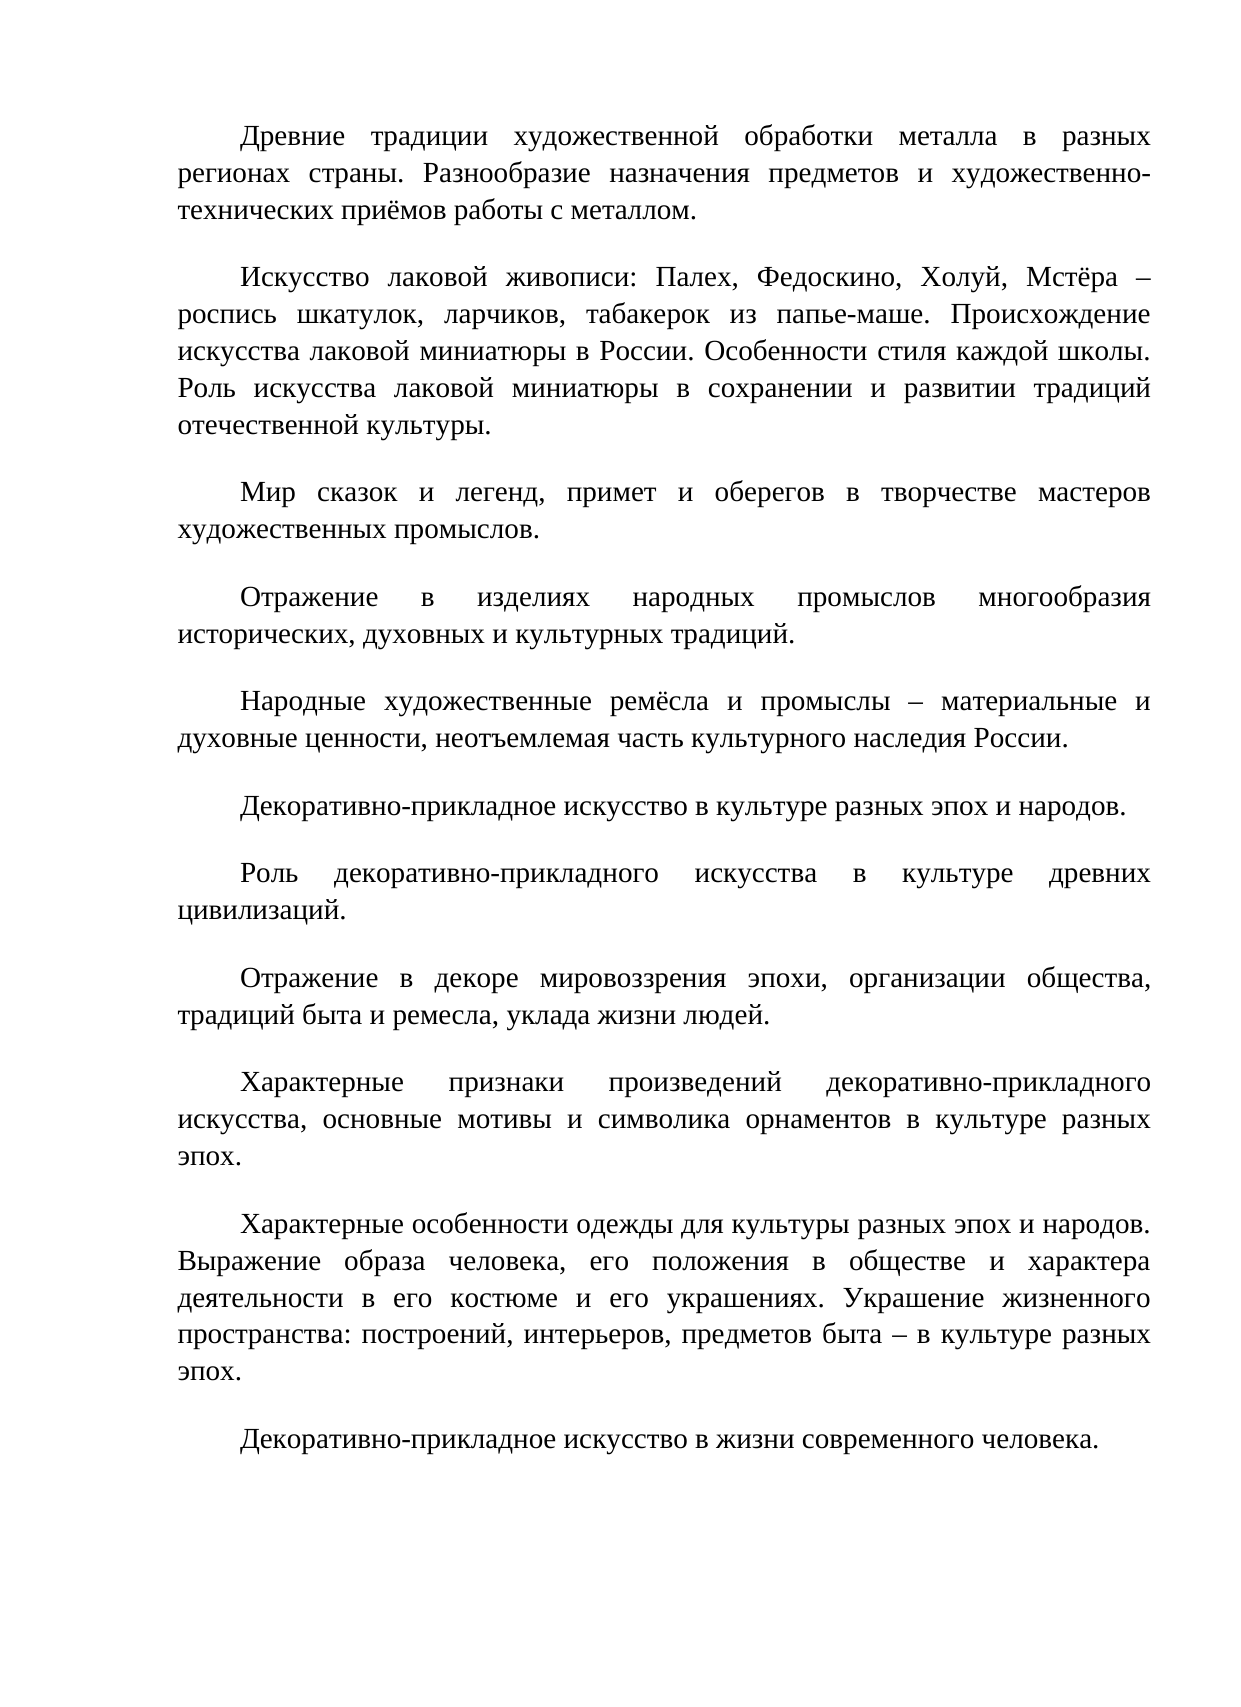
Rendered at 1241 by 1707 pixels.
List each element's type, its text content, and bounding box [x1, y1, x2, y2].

text Роль декоративно-прикладного искусства в культуре древних цивилизаций. [177, 856, 1152, 926]
text Древние традиции художественной обработки металла в разных регионах страны. Разнообразие назначения предметов и художественно-технических приёмов работы с металлом. [177, 118, 1152, 225]
text Народные художественные ремёсла и промыслы – материальные и духовные ценности, неотъемлемая часть культурного наследия России. [177, 683, 1152, 754]
text Характерные особенности одежды для культуры разных эпох и народов. Выражение образа человека, его положения в обществе и характера деятельности в его костюме и его украшениях. Украшение жизненного пространства: построений, интерьеров, предметов быта – в культуре разных эпох. [177, 1206, 1152, 1387]
text Характерные признаки произведений декоративно-прикладного искусства, основные мотивы и символика орнаментов в культуре разных эпох. [177, 1064, 1152, 1172]
text Искусство лаковой живописи: Палех, Федоскино, Холуй, Мстёра – роспись шкатулок, ларчиков, табакерок из папье-маше. Происхождение искусства лаковой миниатюры в России. Особенности стиля каждой школы. Роль искусства лаковой миниатюры в сохранении и развитии традиций отечественной культуры. [177, 259, 1152, 441]
text Декоративно-прикладное искусство в культуре разных эпох и народов. [177, 788, 1152, 822]
text Мир сказок и легенд, примет и оберегов в творчестве мастеров художественных промыслов. [177, 474, 1152, 545]
text Отражение в декоре мировоззрения эпохи, организации общества, традиций быта и ремесла, уклада жизни людей. [177, 960, 1152, 1031]
text Декоративно-прикладное искусство в жизни современного человека. [177, 1421, 1152, 1454]
text Отражение в изделиях народных промыслов многообразия исторических, духовных и культурных традиций. [177, 579, 1152, 649]
